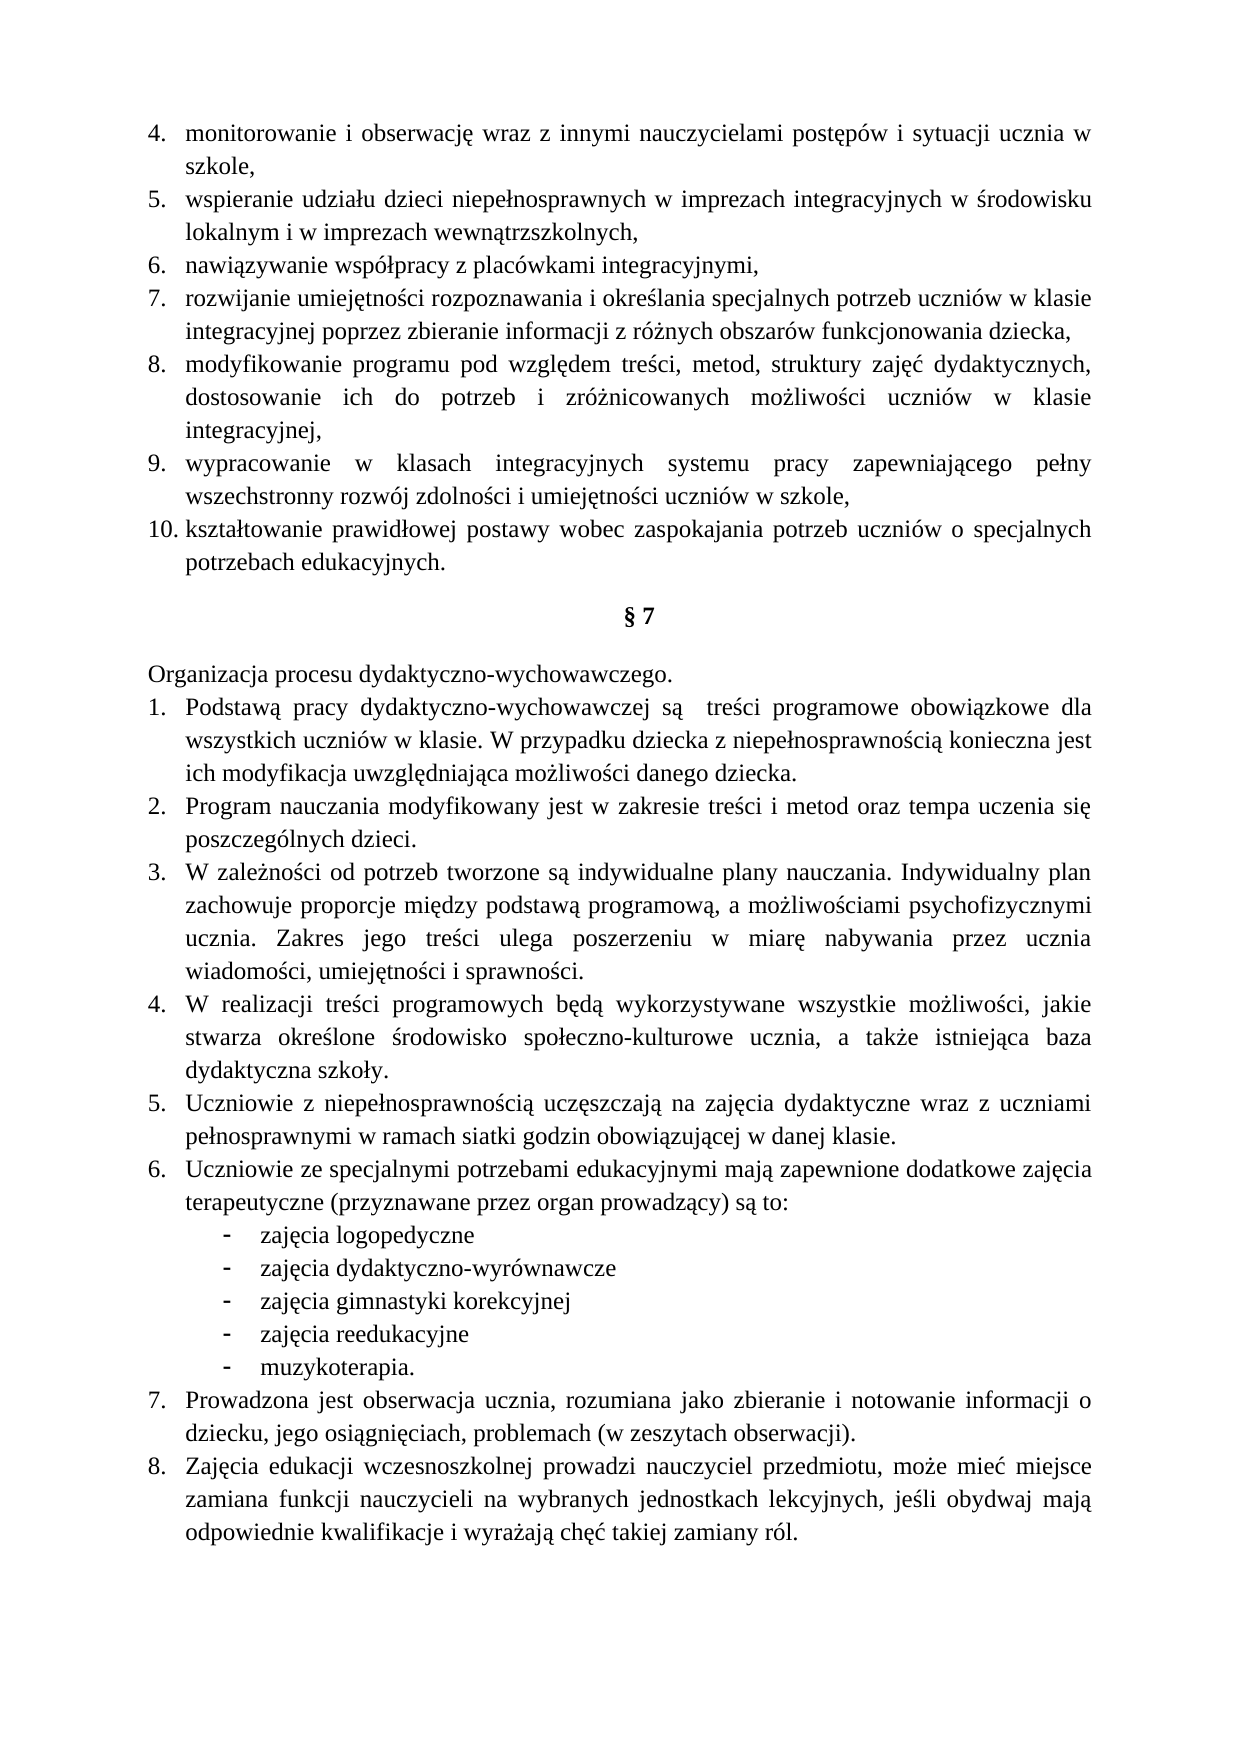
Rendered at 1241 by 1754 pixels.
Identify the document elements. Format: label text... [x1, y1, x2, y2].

list kształtowanie prawidłowej postawy wobec zaspokajania potrzeb uczniów o specjalnych potrzebach edukacyjnych. [148, 514, 1092, 576]
list Uczniowie ze specjalnymi potrzebami edukacyjnymi mają zapewnione dodatkowe zajęcia terapeutyczne (przyznawane przez organ prowadzący) są to: [148, 1154, 1092, 1216]
list wspieranie udziału dzieci niepełnosprawnych w imprezach integracyjnych w środowisku lokalnym i w imprezach wewnątrzszkolnych, [148, 184, 1092, 246]
list nawiązywanie współpracy z placówkami integracyjnymi, [148, 250, 1092, 279]
text Organizacja procesu dydaktyczno-wychowawczego. [148, 659, 1092, 687]
list zajęcia dydaktyczno-wyrównawcze [223, 1253, 1092, 1282]
list monitorowanie i obserwację wraz z innymi nauczycielami postępów i sytuacji ucznia w szkole, [148, 118, 1092, 180]
list Prowadzona jest obserwacja ucznia, rozumiana jako zbieranie i notowanie informacji o dziecku, jego osiągnięciach, problemach (w zeszytach obserwacji). [148, 1385, 1092, 1447]
list Uczniowie z niepełnosprawnością uczęszczają na zajęcia dydaktyczne wraz z uczniami pełnosprawnymi w ramach siatki godzin obowiązującej w danej klasie. [148, 1088, 1092, 1150]
list rozwijanie umiejętności rozpoznawania i określania specjalnych potrzeb uczniów w klasie integracyjnej poprzez zbieranie informacji z różnych obszarów funkcjonowania dziecka, [148, 283, 1092, 345]
list Program nauczania modyfikowany jest w zakresie treści i metod oraz tempa uczenia się poszczególnych dzieci. [148, 791, 1092, 853]
list Zajęcia edukacji wczesnoszkolnej prowadzi nauczyciel przedmiotu, może mieć miejsce zamiana funkcji nauczycieli na wybranych jednostkach lekcyjnych, jeśli obydwaj mają odpowiednie kwalifikacje i wyrażają chęć takiej zamiany ról. [148, 1451, 1092, 1546]
list W realizacji treści programowych będą wykorzystywane wszystkie możliwości, jakie stwarza określone środowisko społeczno-kulturowe ucznia, a także istniejąca baza dydaktyczna szkoły. [148, 989, 1092, 1084]
list zajęcia gimnastyki korekcyjnej [223, 1286, 1092, 1315]
text § 7 [185, 601, 1092, 630]
list modyfikowanie programu pod względem treści, metod, struktury zajęć dydaktycznych, dostosowanie ich do potrzeb i zróżnicowanych możliwości uczniów w klasie integracyjnej, [148, 349, 1092, 444]
list zajęcia reedukacyjne [223, 1319, 1092, 1348]
list muzykoterapia. [223, 1352, 1092, 1381]
list Podstawą pracy dydaktyczno-wychowawczej są treści programowe obowiązkowe dla wszystkich uczniów w klasie. W przypadku dziecka z niepełnosprawnością konieczna jest ich modyfikacja uwzględniająca możliwości danego dziecka. [148, 692, 1092, 787]
list W zależności od potrzeb tworzone są indywidualne plany nauczania. Indywidualny plan zachowuje proporcje między podstawą programową, a możliwościami psychofizycznymi ucznia. Zakres jego treści ulega poszerzeniu w miarę nabywania przez ucznia wiadomości, umiejętności i sprawności. [148, 857, 1092, 985]
list wypracowanie w klasach integracyjnych systemu pracy zapewniającego pełny wszechstronny rozwój zdolności i umiejętności uczniów w szkole, [148, 448, 1092, 510]
list zajęcia logopedyczne [223, 1220, 1092, 1249]
